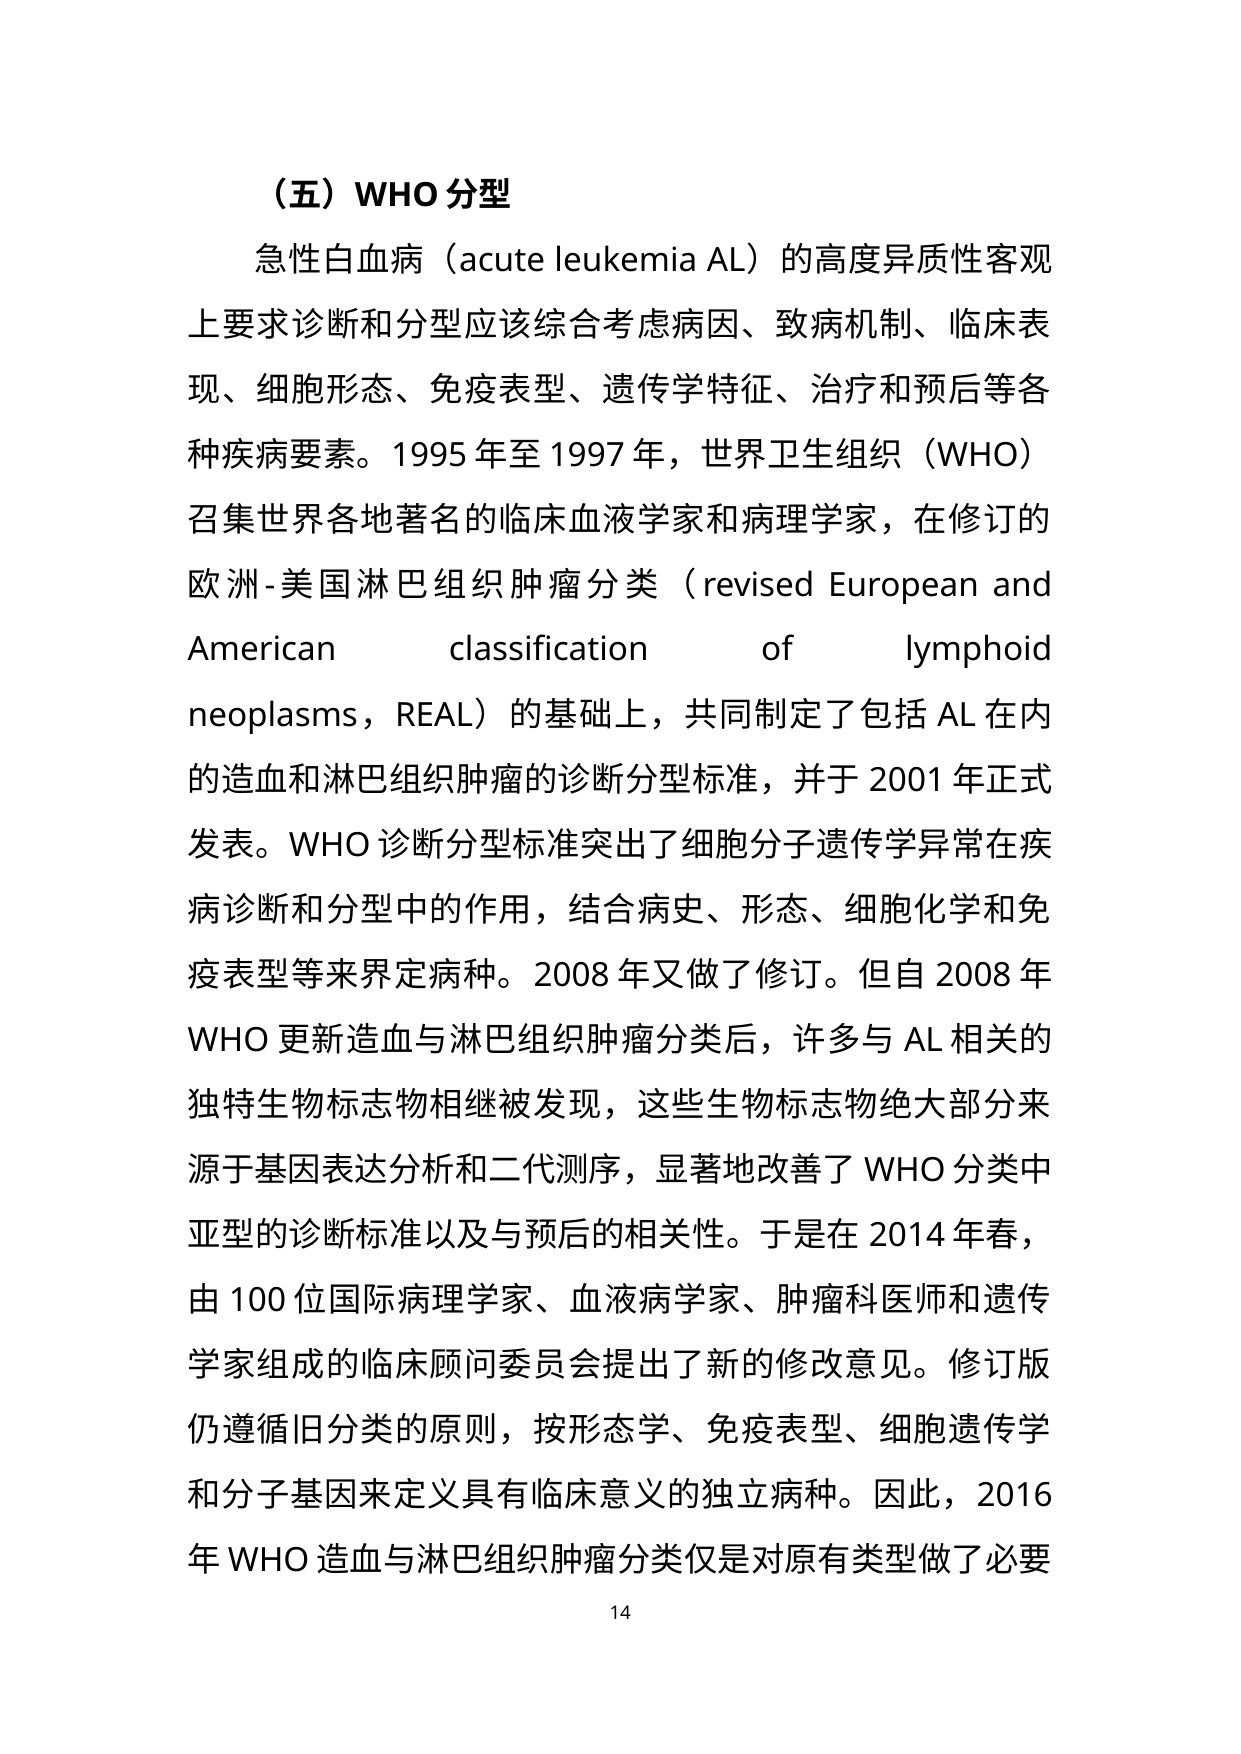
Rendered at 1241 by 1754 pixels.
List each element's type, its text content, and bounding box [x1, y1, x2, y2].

text （五）WHO分型 [187, 160, 1053, 225]
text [187, 225, 1053, 1590]
